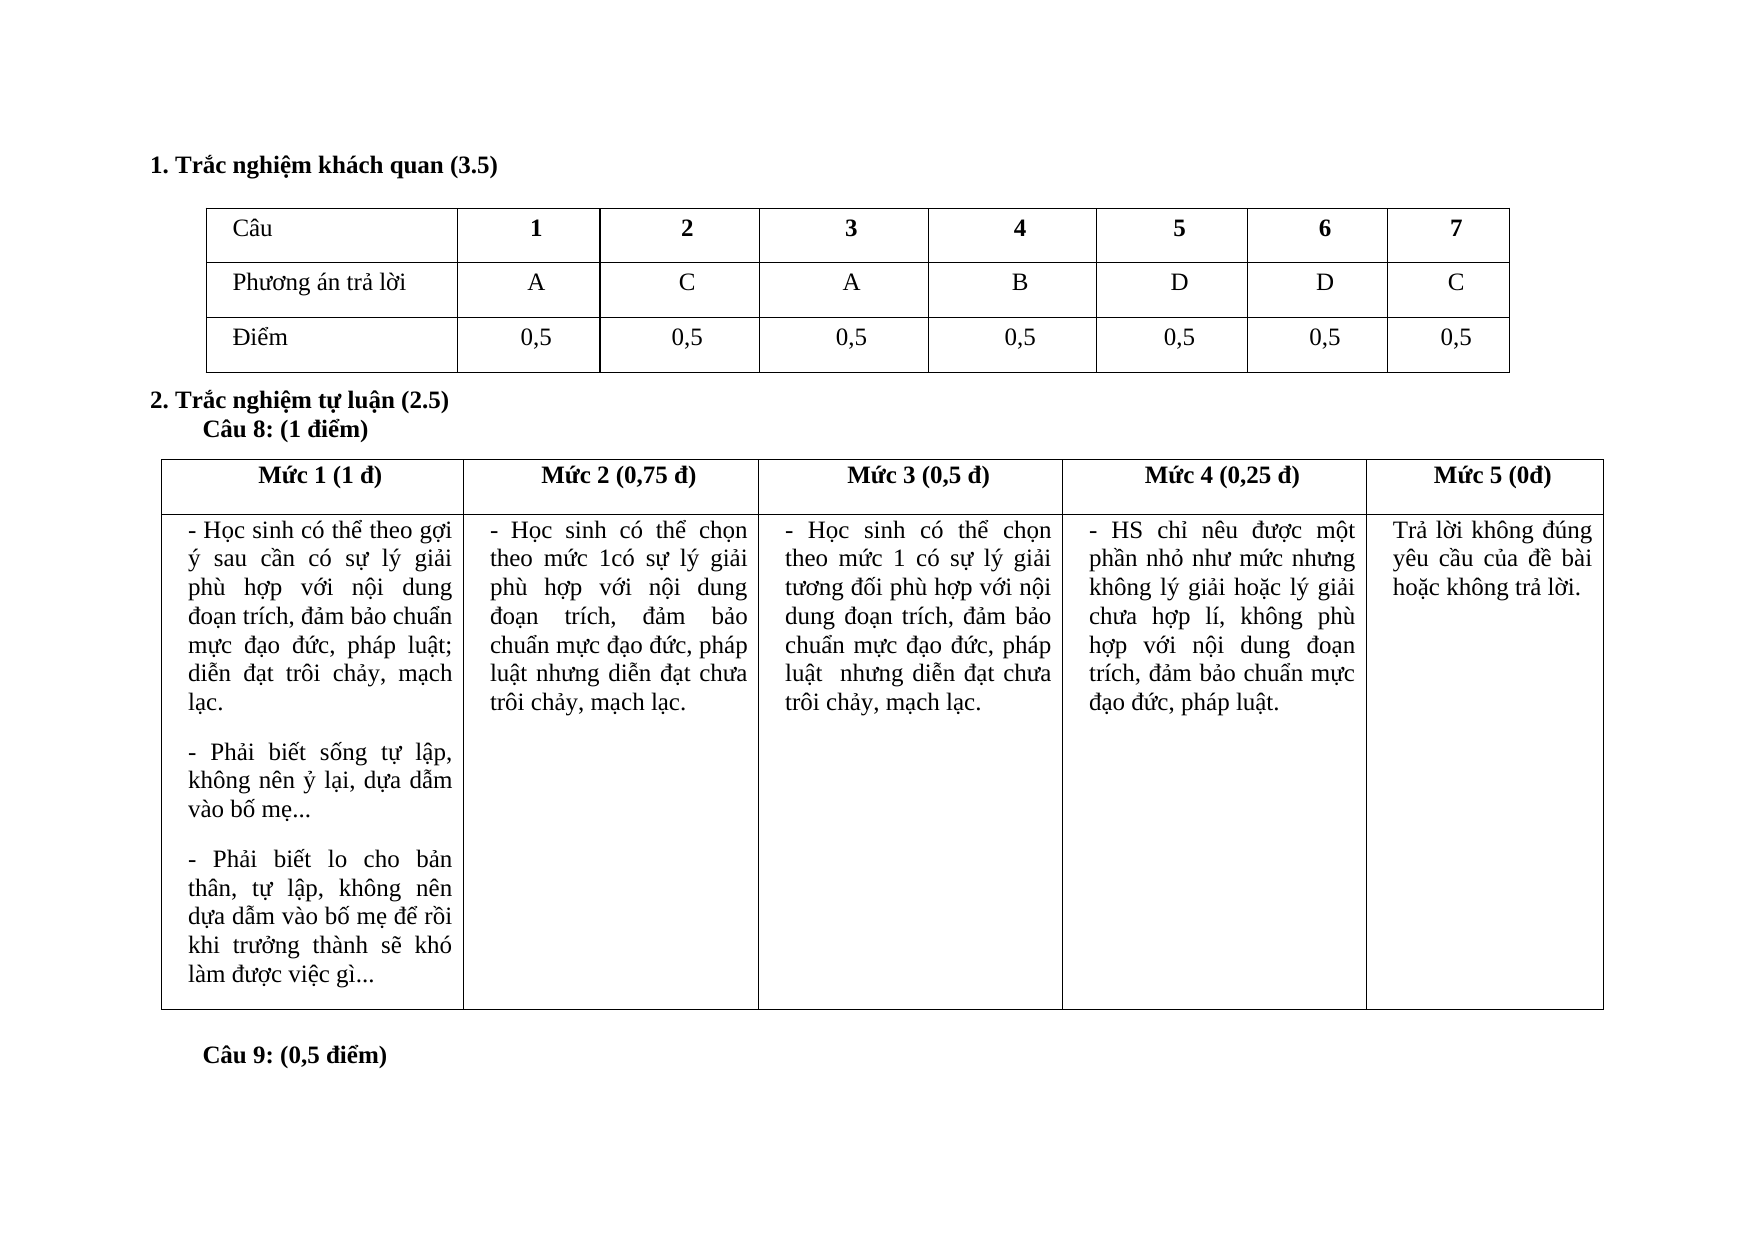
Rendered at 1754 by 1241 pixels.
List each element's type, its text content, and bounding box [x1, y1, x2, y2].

table_cell B [929, 263, 1096, 317]
table_cell - Học sinh có thể theo gợi ý sau cần có sự lý giải phù hợp với nội dung đoạn trích, đảm bảo chuẩn mực đạo đức, pháp luật; diễn đạt trôi chảy, mạch lạc. - Phải biết sống tự lập, không nên ỷ lại, dựa dẫm vào bố mẹ... - Phải biết lo cho bản thân, tự lập, không nên dựa dẫm vào bố mẹ để rồi khi trưởng thành sẽ khó làm được việc gì... [162, 515, 463, 1008]
list Câu 9: (0,5 điểm) [202, 1041, 1604, 1069]
table_cell 0,5 [760, 318, 928, 372]
table_cell 0,5 [601, 318, 759, 372]
table_header Câu [207, 209, 457, 262]
table_header 5 [1097, 209, 1247, 262]
table_cell D [1248, 263, 1387, 317]
table_cell 0,5 [1248, 318, 1387, 372]
table_header 1 [458, 209, 599, 262]
table_cell - Học sinh có thể chọn theo mức 1có sự lý giải phù hợp với nội dung đoạn trích, đảm bảo chuẩn mực đạo đức, pháp luật nhưng diễn đạt chưa trôi chảy, mạch lạc. [464, 515, 758, 1008]
table_cell 0,5 [1097, 318, 1247, 372]
table_cell 0,5 [1388, 318, 1509, 372]
list Câu 8: (1 điểm) [202, 414, 1604, 443]
text 1. Trắc nghiệm khách quan (3.5) [150, 150, 1604, 179]
table_header 7 [1388, 209, 1509, 262]
table_cell A [760, 263, 928, 317]
table_cell - HS chỉ nêu được một phần nhỏ như mức nhưng không lý giải hoặc lý giải chưa hợp lí, không phù hợp với nội dung đoạn trích, đảm bảo chuẩn mực đạo đức, pháp luật. [1063, 515, 1366, 1008]
table_cell C [601, 263, 759, 317]
text 2. Trắc nghiệm tự luận (2.5) [150, 385, 1604, 414]
table_cell Trả lời không đúng yêu cầu của đề bài hoặc không trả lời. [1367, 515, 1603, 1008]
table_header Mức 5 (0đ) [1367, 460, 1603, 514]
table_cell 0,5 [458, 318, 599, 372]
table_cell Phương án trả lời [207, 263, 457, 317]
table_cell - Học sinh có thể chọn theo mức 1 có sự lý giải tương đối phù hợp với nội dung đoạn trích, đảm bảo chuẩn mực đạo đức, pháp luật nhưng diễn đạt chưa trôi chảy, mạch lạc. [759, 515, 1062, 1008]
table_header Mức 3 (0,5 đ) [759, 460, 1062, 514]
table_header 3 [760, 209, 928, 262]
table_cell A [458, 263, 599, 317]
table_header Mức 1 (1 đ) [162, 460, 463, 514]
table_cell 0,5 [929, 318, 1096, 372]
table_cell C [1388, 263, 1509, 317]
table_cell D [1097, 263, 1247, 317]
table_header 4 [929, 209, 1096, 262]
table_cell Điểm [207, 318, 457, 372]
table_header Mức 2 (0,75 đ) [464, 460, 758, 514]
table_header Mức 4 (0,25 đ) [1063, 460, 1366, 514]
table_header 6 [1248, 209, 1387, 262]
table_header 2 [601, 209, 759, 262]
